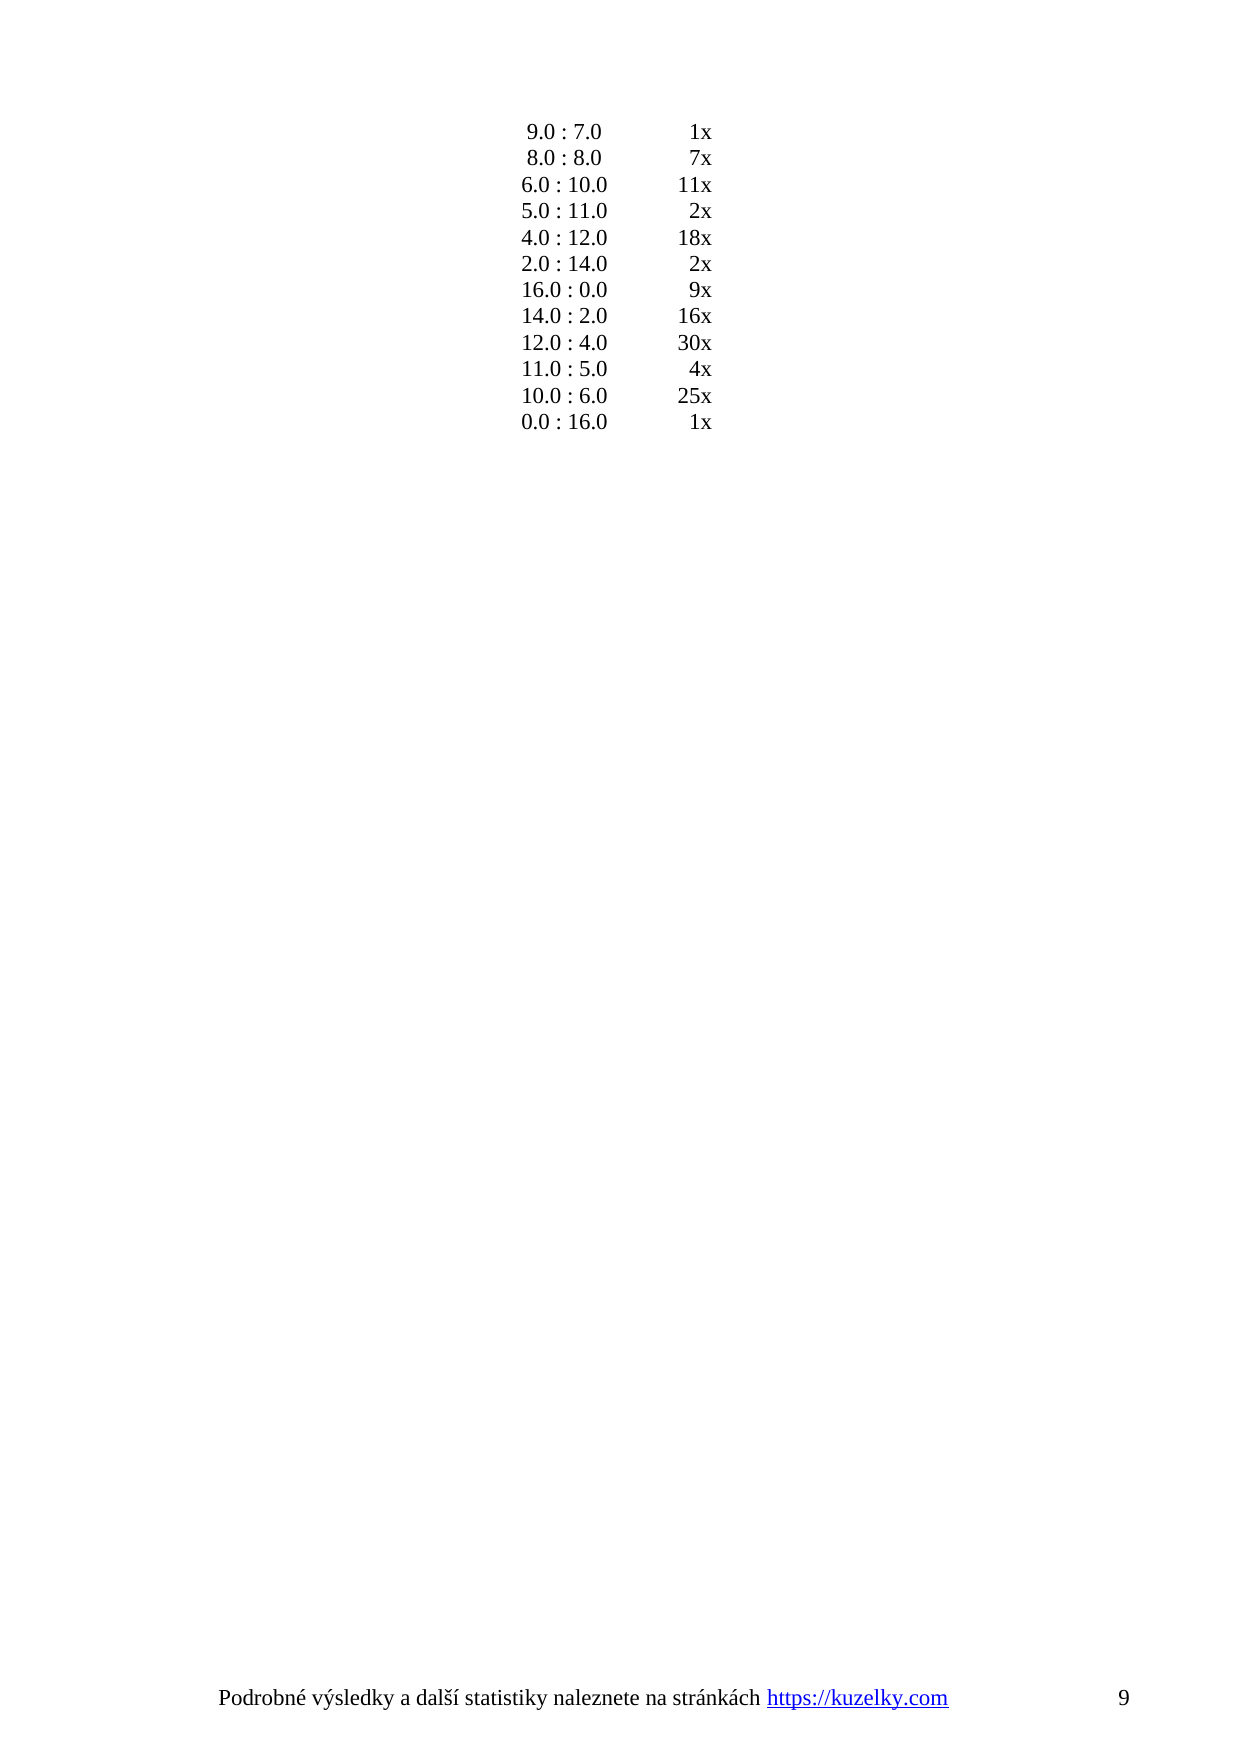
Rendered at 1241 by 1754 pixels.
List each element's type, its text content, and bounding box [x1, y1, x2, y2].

text 12.0 : 4.0 30x [106, 329, 1134, 355]
text 9.0 : 7.0 1x [106, 118, 1134, 144]
text 5.0 : 11.0 2x [106, 197, 1134, 223]
text 10.0 : 6.0 25x [106, 382, 1134, 408]
text 6.0 : 10.0 11x [106, 171, 1134, 197]
text 14.0 : 2.0 16x [106, 303, 1134, 329]
text 2.0 : 14.0 2x [106, 250, 1134, 276]
text 11.0 : 5.0 4x [106, 355, 1134, 382]
text 4.0 : 12.0 18x [106, 223, 1134, 250]
text 16.0 : 0.0 9x [106, 276, 1134, 303]
text 8.0 : 8.0 7x [106, 144, 1134, 171]
text 0.0 : 16.0 1x [106, 408, 1134, 434]
